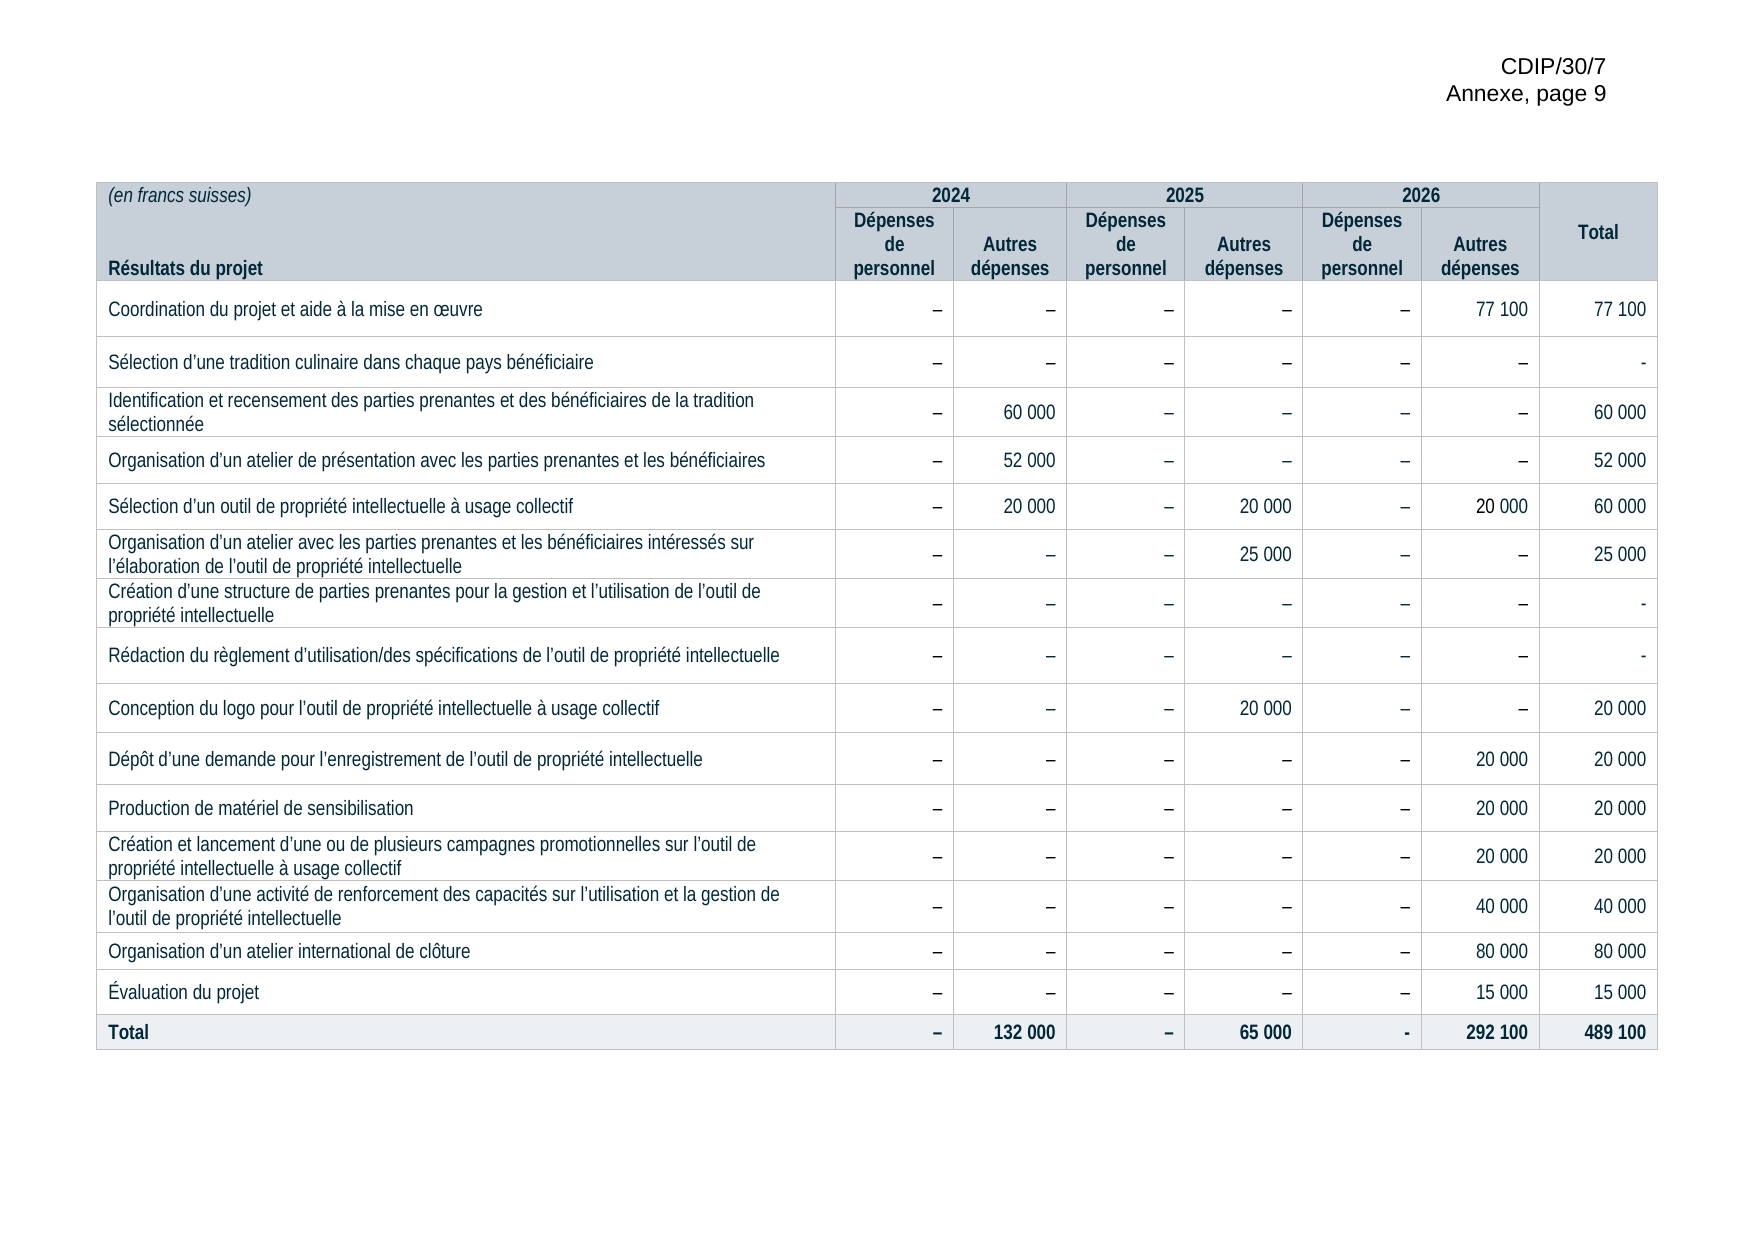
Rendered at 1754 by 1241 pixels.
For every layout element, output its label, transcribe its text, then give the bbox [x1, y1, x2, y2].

table_cell Organisation d’un atelier avec les parties prenantes et les bénéficiaires intéressés sur l’élaboration de l’outil de propriété intellectuelle [97, 530, 835, 578]
table_cell – [1185, 785, 1302, 831]
table_header (en francs suisses) [97, 183, 835, 207]
table_cell – [1067, 437, 1184, 482]
table_cell 52 000 [1540, 437, 1657, 482]
table_cell – [836, 881, 953, 932]
table_cell Coordination du projet et aide à la mise en œuvre [97, 281, 835, 336]
table_cell 65 000 [1185, 1015, 1302, 1049]
table_cell – [954, 530, 1066, 578]
table_cell 20 000 [1422, 832, 1539, 880]
table_cell – [836, 733, 953, 784]
picture [1501, 302, 1505, 314]
table_cell – [1067, 832, 1184, 880]
table_cell 132 000 [954, 1015, 1066, 1049]
table_cell – [1422, 388, 1539, 436]
table_cell Organisation d’une activité de renforcement des capacités sur l’utilisation et la gestion de l’outil de propriété intellectuelle [97, 881, 835, 932]
table_cell Évaluation du projet [97, 970, 835, 1014]
table_cell - [1540, 628, 1657, 682]
table_cell – [1303, 628, 1421, 682]
table_cell – [1067, 628, 1184, 682]
table_cell Dépenses de personnel [1303, 208, 1421, 280]
table_cell – [1303, 733, 1421, 784]
table_cell Dépenses de personnel [1067, 208, 1184, 280]
table_cell – [1067, 530, 1184, 578]
table_cell 80 000 [1422, 933, 1539, 968]
table_cell 20 000 [1540, 733, 1657, 784]
table_cell - [1540, 579, 1657, 627]
table_cell – [1067, 684, 1184, 732]
table_cell – [836, 388, 953, 436]
table_cell – [836, 1015, 953, 1049]
table_cell – [1303, 484, 1421, 529]
table_cell – [1303, 684, 1421, 732]
table_cell – [1422, 579, 1539, 627]
table_cell 292 100 [1422, 1015, 1539, 1049]
table_cell – [1303, 832, 1421, 880]
table_cell - [1303, 1015, 1421, 1049]
picture [1619, 302, 1623, 314]
table_cell – [954, 832, 1066, 880]
table_cell – [954, 579, 1066, 627]
table_cell – [1067, 579, 1184, 627]
table_header Total [1540, 183, 1657, 280]
table_cell - [1540, 337, 1657, 387]
table_cell 77 100 [1422, 281, 1539, 336]
table_cell – [1303, 933, 1421, 968]
table_cell 40 000 [1540, 881, 1657, 932]
table_cell – [954, 628, 1066, 682]
table_cell 489 100 [1540, 1015, 1657, 1049]
table_header 2025 [1067, 183, 1302, 207]
table_cell – [1185, 933, 1302, 968]
table_cell – [836, 484, 953, 529]
table_cell 60 000 [954, 388, 1066, 436]
table_cell – [1303, 388, 1421, 436]
table_cell 20 000 [1422, 733, 1539, 784]
table_cell Organisation d’un atelier de présentation avec les parties prenantes et les bénéficiaires [97, 437, 835, 482]
table_cell – [1185, 437, 1302, 482]
table_cell – [1303, 785, 1421, 831]
table_cell 60 000 [1540, 388, 1657, 436]
table_cell Sélection d’un outil de propriété intellectuelle à usage collectif [97, 484, 835, 529]
table_cell Conception du logo pour l’outil de propriété intellectuelle à usage collectif [97, 684, 835, 732]
table_cell – [836, 933, 953, 968]
table_cell 77 100 [1540, 281, 1657, 336]
table_cell – [954, 733, 1066, 784]
table_cell – [1185, 628, 1302, 682]
table_cell Autres dépenses [954, 208, 1066, 280]
table_cell – [836, 970, 953, 1014]
table_cell Autres dépenses [1185, 208, 1302, 280]
table_cell – [1185, 281, 1302, 336]
table_header 2026 [1303, 183, 1539, 207]
table_cell – [1067, 337, 1184, 387]
table_cell – [954, 337, 1066, 387]
table_cell 20 000 [1185, 684, 1302, 732]
table_cell 15 000 [1540, 970, 1657, 1014]
table_cell Dépenses de personnel [836, 208, 953, 280]
table_cell Rédaction du règlement d’utilisation/des spécifications de l’outil de propriété intellectuelle [97, 628, 835, 682]
table_cell – [1303, 437, 1421, 482]
table_cell 20 000 [1185, 484, 1302, 529]
table_cell – [1303, 337, 1421, 387]
table_cell – [1067, 484, 1184, 529]
table_cell – [1067, 1015, 1184, 1049]
table_cell 20 000 [1422, 484, 1539, 529]
table_cell 25 000 [1540, 530, 1657, 578]
table_cell – [1067, 881, 1184, 932]
table_cell – [1185, 337, 1302, 387]
table_cell – [954, 970, 1066, 1014]
table_cell – [1185, 579, 1302, 627]
table_cell 80 000 [1540, 933, 1657, 968]
table_cell – [836, 579, 953, 627]
table_cell – [1422, 337, 1539, 387]
table_cell – [1303, 881, 1421, 932]
table_cell – [1185, 733, 1302, 784]
table_cell Organisation d’un atelier international de clôture [97, 933, 835, 968]
table_cell – [1067, 388, 1184, 436]
table_cell – [954, 785, 1066, 831]
table_cell – [1185, 832, 1302, 880]
table_cell 25 000 [1185, 530, 1302, 578]
table_cell – [836, 337, 953, 387]
table_cell – [836, 530, 953, 578]
table_cell – [1185, 388, 1302, 436]
table_cell Dépôt d’une demande pour l’enregistrement de l’outil de propriété intellectuelle [97, 733, 835, 784]
table_cell Création et lancement d’une ou de plusieurs campagnes promotionnelles sur l’outil de propriété intellectuelle à usage collectif [97, 832, 835, 880]
table_cell – [1067, 970, 1184, 1014]
table_cell Sélection d’une tradition culinaire dans chaque pays bénéficiaire [97, 337, 835, 387]
table_cell – [1303, 530, 1421, 578]
table_cell – [1067, 281, 1184, 336]
table_cell Autres dépenses [1422, 208, 1539, 280]
table_cell – [1422, 684, 1539, 732]
table_cell Création d’une structure de parties prenantes pour la gestion et l’utilisation de l’outil de propriété intellectuelle [97, 579, 835, 627]
table_cell – [836, 832, 953, 880]
table_cell – [1185, 881, 1302, 932]
table_cell – [836, 437, 953, 482]
table_cell 20 000 [1540, 684, 1657, 732]
table_cell – [1303, 970, 1421, 1014]
table_cell – [1303, 281, 1421, 336]
table_cell Production de matériel de sensibilisation [97, 785, 835, 831]
table_cell 15 000 [1422, 970, 1539, 1014]
table_cell – [1422, 437, 1539, 482]
table_cell 20 000 [1540, 785, 1657, 831]
table_cell 20 000 [1422, 785, 1539, 831]
table_cell – [954, 933, 1066, 968]
table_cell – [954, 684, 1066, 732]
table_cell – [836, 785, 953, 831]
table_cell – [954, 881, 1066, 932]
table_cell 60 000 [1540, 484, 1657, 529]
table_cell – [954, 281, 1066, 336]
table_cell Résultats du projet [97, 207, 835, 280]
table_cell 40 000 [1422, 881, 1539, 932]
table_cell – [1067, 933, 1184, 968]
table_cell – [1067, 785, 1184, 831]
table_cell 20 000 [1540, 832, 1657, 880]
table_cell – [1303, 579, 1421, 627]
table_cell – [1185, 970, 1302, 1014]
table_cell – [836, 281, 953, 336]
table_cell 20 000 [954, 484, 1066, 529]
table_cell Identification et recensement des parties prenantes et des bénéficiaires de la tradition sélectionnée [97, 388, 835, 436]
table_cell 52 000 [954, 437, 1066, 482]
table_cell – [1422, 530, 1539, 578]
table_cell – [1067, 733, 1184, 784]
table_cell – [1422, 628, 1539, 682]
table_header 2024 [836, 183, 1066, 207]
table_cell Total [97, 1015, 835, 1049]
table_cell – [836, 628, 953, 682]
table_cell – [836, 684, 953, 732]
